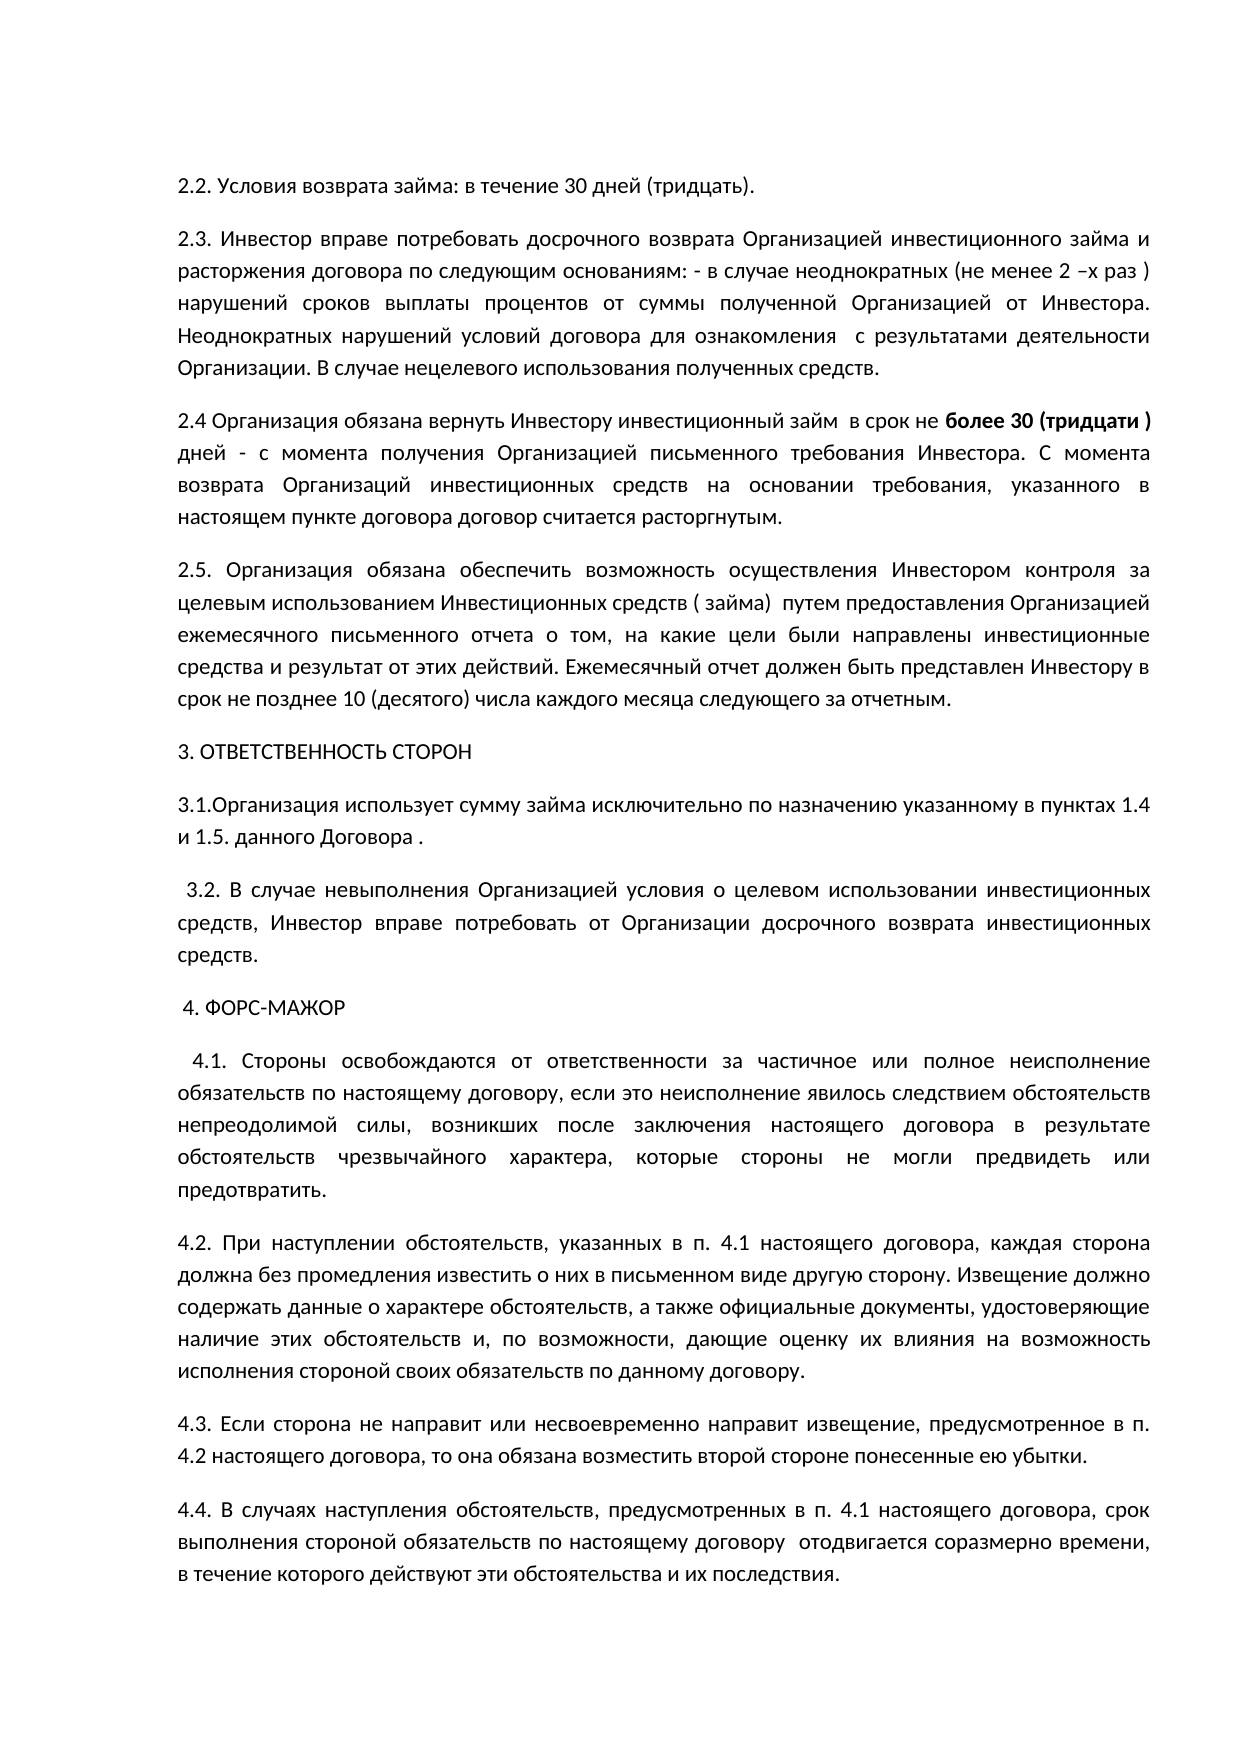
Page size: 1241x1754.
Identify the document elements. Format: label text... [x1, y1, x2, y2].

text 2.2. Условия возврата займа: в течение 30 дней (тридцать). [177, 171, 1152, 199]
text 4.2. При наступлении обстоятельств, указанных в п. 4.1 настоящего договора, каждая сторона должна без промедления известить о них в письменном виде другую сторону. Извещение должно содержать данные о характере обстоятельств, а также официальные документы, удостоверяющие наличие этих обстоятельств и, по возможности, дающие оценку их влияния на возможность исполнения стороной своих обязательств по данному договору. [177, 1228, 1152, 1384]
text 2.3. Инвестор вправе потребовать досрочного возврата Организацией инвестиционного займа и расторжения договора по следующим основаниям: - в случае неоднократных (не менее 2 –х раз ) нарушений сроков выплаты процентов от суммы полученной Организацией от Инвестора. Неоднократных нарушений условий договора для ознакомления с результатами деятельности Организации. В случае нецелевого использования полученных средств. [177, 224, 1152, 381]
text 3.1.Организация использует сумму займа исключительно по назначению указанному в пунктах 1.4 и 1.5. данного Договора . [177, 790, 1152, 851]
text 4. ФОРС-МАЖОР [177, 993, 1152, 1021]
text 3. ОТВЕТСТВЕННОСТЬ СТОРОН [177, 737, 1152, 765]
text 3.2. В случае невыполнения Организацией условия о целевом использовании инвестиционных средств, Инвестор вправе потребовать от Организации досрочного возврата инвестиционных средств. [177, 876, 1152, 968]
text 4.3. Если сторона не направит или несвоевременно направит извещение, предусмотренное в п. 4.2 настоящего договора, то она обязана возместить второй стороне понесенные ею убытки. [177, 1409, 1152, 1470]
text 2.4 Организация обязана вернуть Инвестору инвестиционный займ в срок не более 30 (тридцати ) дней - с момента получения Организацией письменного требования Инвестора. С момента возврата Организаций инвестиционных средств на основании требования, указанного в настоящем пункте договора договор считается расторгнутым. [177, 406, 1152, 531]
text 2.5. Организация обязана обеспечить возможность осуществления Инвестором контроля за целевым использованием Инвестиционных средств ( займа) путем предоставления Организацией ежемесячного письменного отчета о том, на какие цели были направлены инвестиционные средства и результат от этих действий. Ежемесячный отчет должен быть представлен Инвестору в срок не позднее 10 (десятого) числа каждого месяца следующего за отчетным. [177, 556, 1152, 712]
text 4.1. Стороны освобождаются от ответственности за частичное или полное неисполнение обязательств по настоящему договору, если это неисполнение явилось следствием обстоятельств непреодолимой силы, возникших после заключения настоящего договора в результате обстоятельств чрезвычайного характера, которые стороны не могли предвидеть или предотвратить. [177, 1046, 1152, 1203]
text 4.4. В случаях наступления обстоятельств, предусмотренных в п. 4.1 настоящего договора, срок выполнения стороной обязательств по настоящему договору отодвигается соразмерно времени, в течение которого действуют эти обстоятельства и их последствия. [177, 1495, 1152, 1587]
